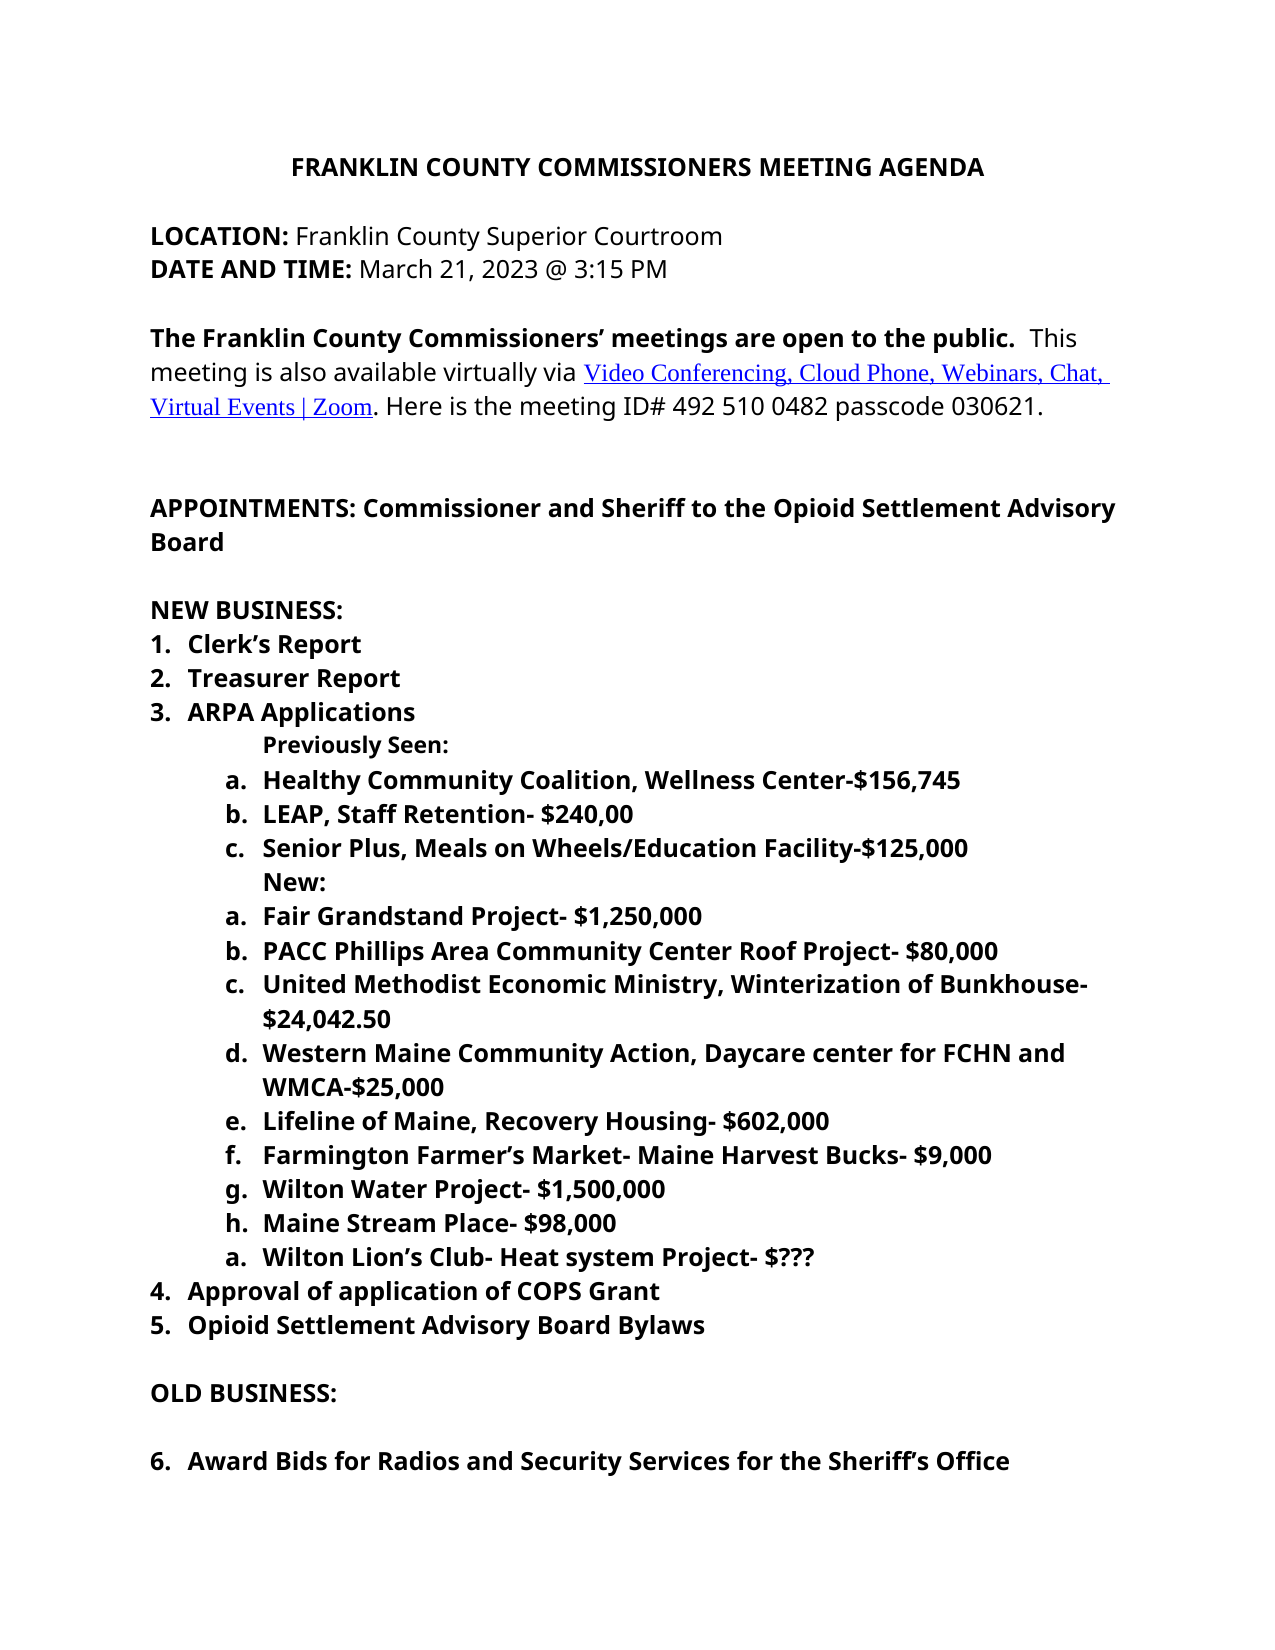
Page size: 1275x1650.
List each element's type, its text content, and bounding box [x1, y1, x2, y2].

text The Franklin County Commissioners’ meetings are open to the public. This meeting is also available virtually via Video Conferencing, Cloud Phone, Webinars, Chat, Virtual Events | Zoom. Here is the meeting ID# 492 510 0482 passcode 030621. [150, 320, 1125, 422]
text Previously Seen: [187, 729, 1125, 760]
text NEW BUSINESS: [150, 593, 1125, 627]
list United Methodist Economic Ministry, Winterization of Bunkhouse-$24,042.50 [225, 967, 1125, 1035]
list New: [262, 865, 1125, 899]
list Wilton Water Project- $1,500,000 [225, 1172, 1125, 1206]
list Wilton Lion’s Club- Heat system Project- $??? [225, 1240, 1125, 1274]
text FRANKLIN COUNTY COMMISSIONERS MEETING AGENDA [150, 150, 1125, 184]
list Approval of application of COPS Grant [150, 1274, 1125, 1308]
list Lifeline of Maine, Recovery Housing- $602,000 [225, 1103, 1125, 1137]
text LOCATION: Franklin County Superior Courtroom [150, 218, 1125, 252]
list Clerk’s Report [150, 627, 1125, 661]
list Opioid Settlement Advisory Board Bylaws [150, 1308, 1125, 1342]
list Maine Stream Place- $98,000 [225, 1206, 1125, 1240]
text OLD BUSINESS: [150, 1376, 1125, 1410]
list Western Maine Community Action, Daycare center for FCHN and WMCA-$25,000 [225, 1035, 1125, 1103]
list Healthy Community Coalition, Wellness Center-$156,745 [225, 763, 1125, 797]
list Fair Grandstand Project- $1,250,000 [225, 899, 1125, 933]
text APPOINTMENTS: Commissioner and Sheriff to the Opioid Settlement Advisory Board [150, 491, 1125, 559]
list LEAP, Staff Retention- $240,00 [225, 797, 1125, 831]
text DATE AND TIME: March 21, 2023 @ 3:15 PM [150, 252, 1125, 286]
list PACC Phillips Area Community Center Roof Project- $80,000 [225, 933, 1125, 967]
list ARPA Applications [150, 695, 1125, 729]
list Treasurer Report [150, 661, 1125, 695]
list Senior Plus, Meals on Wheels/Education Facility-$125,000 [225, 831, 1125, 865]
list Award Bids for Radios and Security Services for the Sheriff’s Office [150, 1444, 1125, 1478]
list Farmington Farmer’s Market- Maine Harvest Bucks- $9,000 [225, 1137, 1125, 1172]
